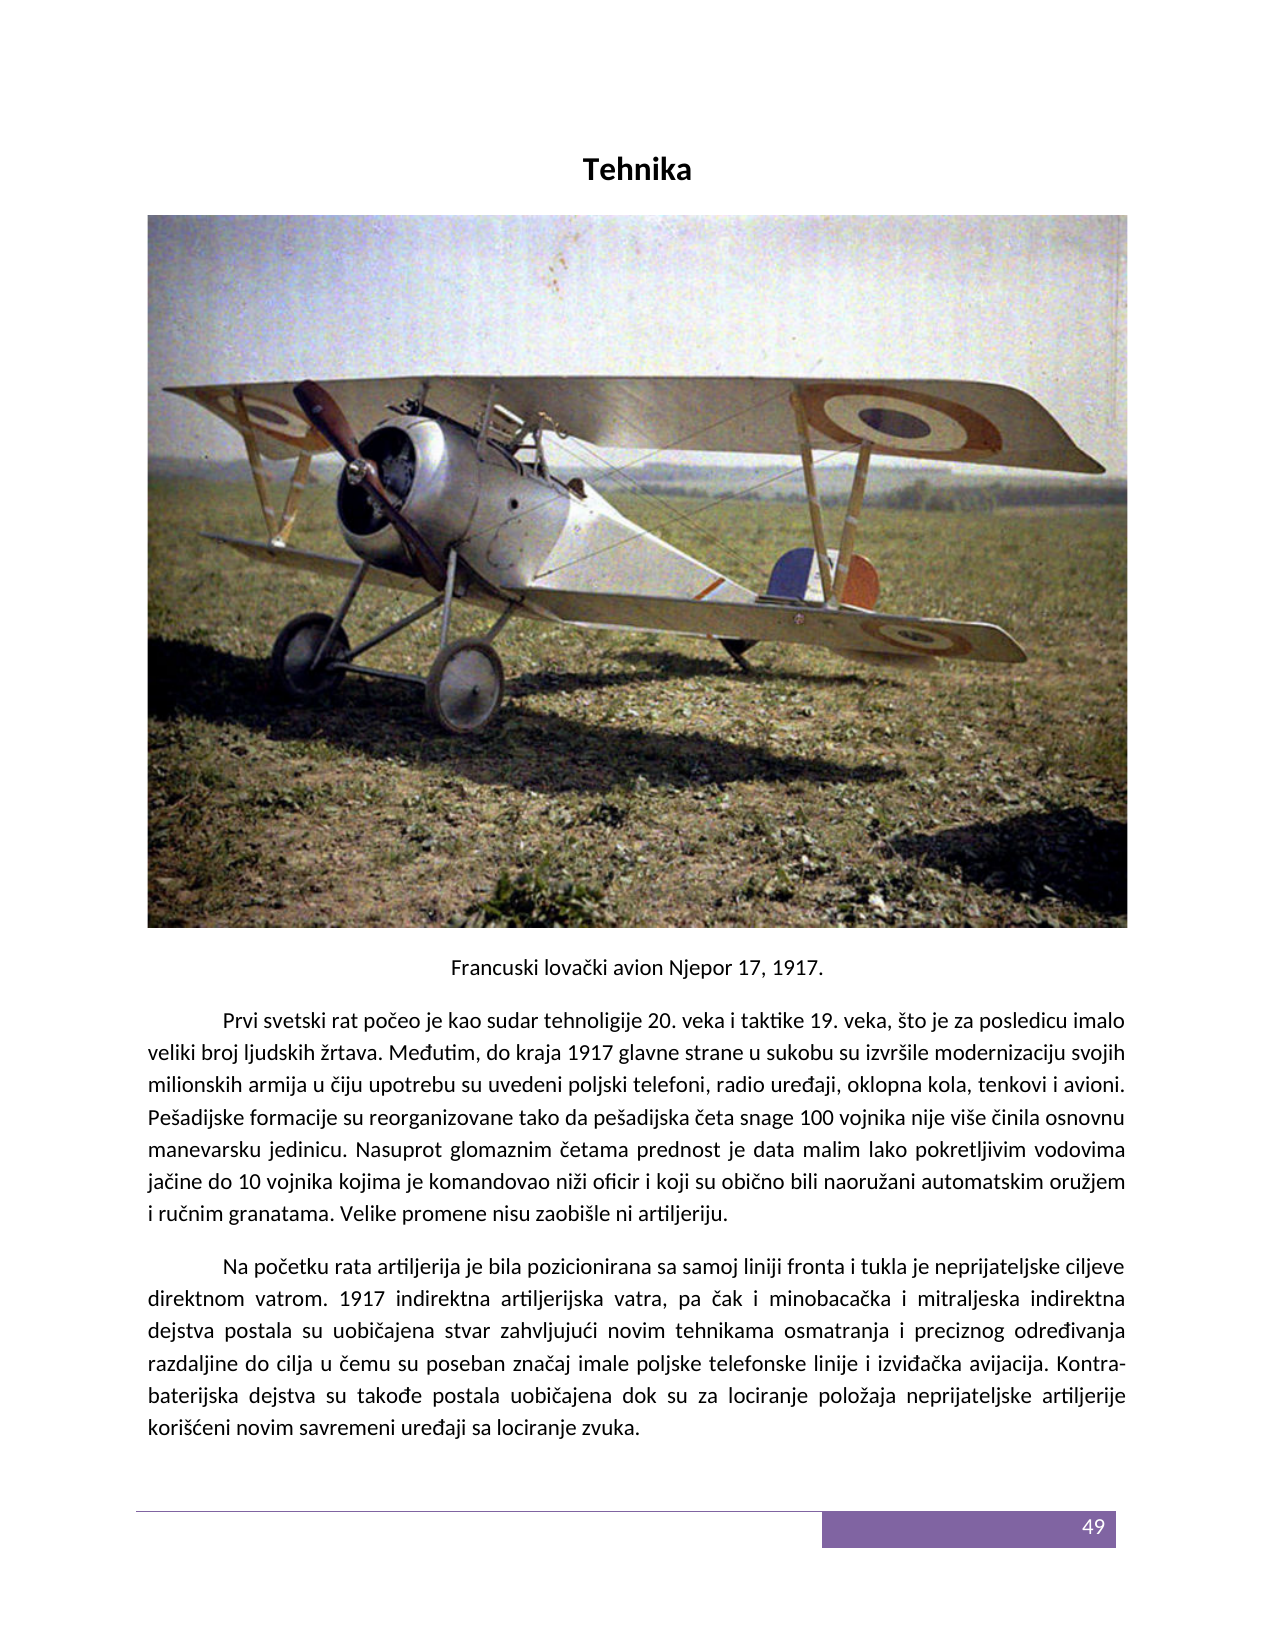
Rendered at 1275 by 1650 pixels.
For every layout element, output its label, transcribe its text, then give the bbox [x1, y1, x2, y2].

text Francuski lovački avion Njepor 17, 1917. [148, 953, 1127, 981]
text Na početku rata artiljerija je bila pozicionirana sa samoj liniji fronta i tukla je neprijateljske ciljeve direktnom vatrom. 1917 indirektna artiljerijska vatra, pa čak i minobacačka i mitraljeska indirektna dejstva postala su uobičajena stvar zahvljujući novim tehnikama osmatranja i preciznog određivanja razdaljine do cilja u čemu su poseban značaj imale poljske telefonske linije i izviđačka avijacija. Kontra-baterijska dejstva su takođe postala uobičajena dok su za lociranje položaja neprijateljske artiljerije korišćeni novim savremeni uređaji sa lociranje zvuka. [148, 1252, 1127, 1441]
text Tehnika [148, 148, 1127, 188]
text Prvi svetski rat počeo je kao sudar tehnoligije 20. veka i taktike 19. veka, što je za posledicu imalo veliki broj ljudskih žrtava. Međutim, do kraja 1917 glavne strane u sukobu su izvršile modernizaciju svojih milionskih armija u čiju upotrebu su uvedeni poljski telefoni, radio uređaji, oklopna kola, tenkovi i avioni. Pešadijske formacije su reorganizovane tako da pešadijska četa snage 100 vojnika nije više činila osnovnu manevarsku jedinicu. Nasuprot glomaznim četama prednost je data malim lako pokretljivim vodovima jačine do 10 vojnika kojima je komandovao niži oficir i koji su obično bili naoružani automatskim oružjem i ručnim granatama. Velike promene nisu zaobišle ni artiljeriju. [148, 1006, 1127, 1227]
picture [147, 215, 1128, 928]
